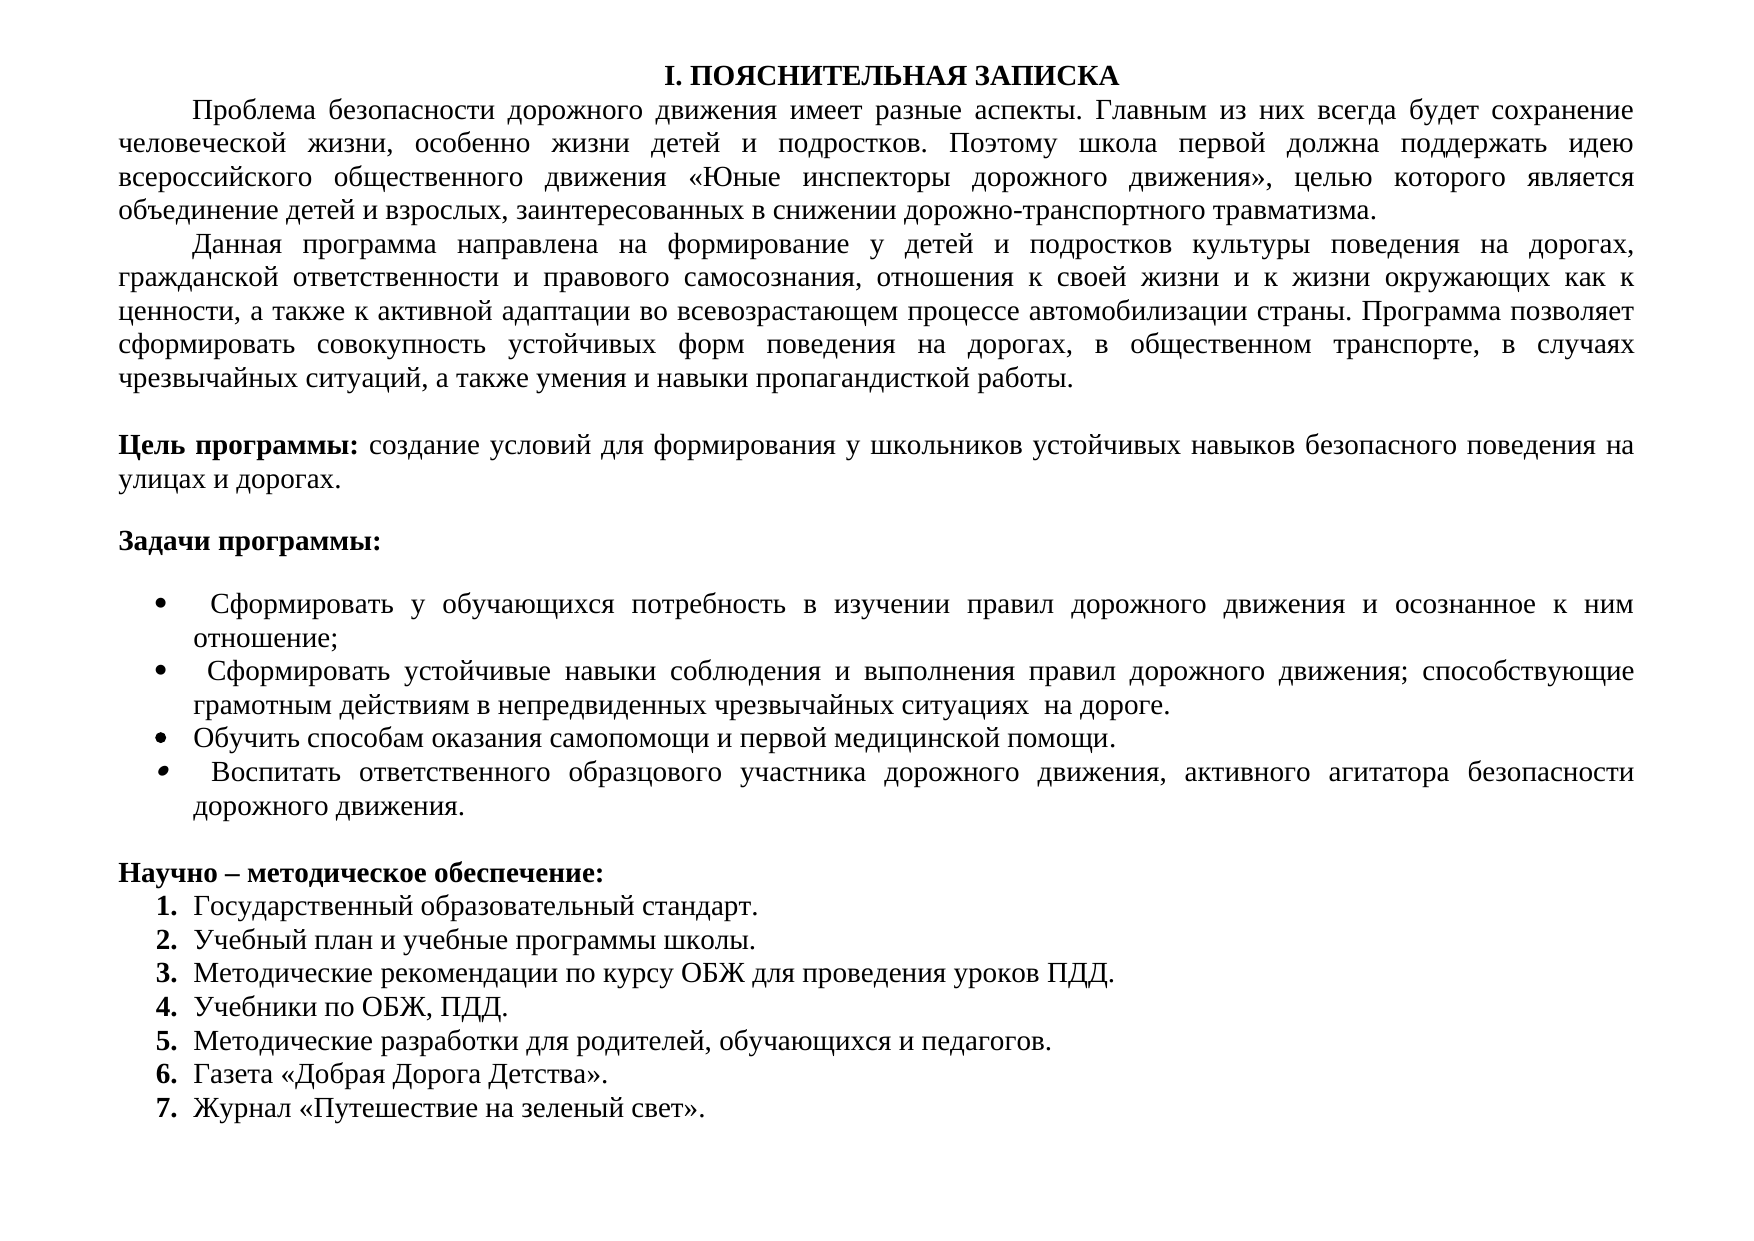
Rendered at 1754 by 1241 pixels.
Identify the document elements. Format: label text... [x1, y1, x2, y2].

text Научно – методическое обеспечение: [118, 855, 1636, 888]
list Учебный план и учебные программы школы. [156, 922, 1636, 956]
list Журнал «Путешествие на зеленый свет». [156, 1090, 1636, 1123]
list Обучить способам оказания самопомощи и первой медицинской помощи. [156, 721, 1636, 754]
list Газета «Добрая Дорога Детства». [156, 1056, 1636, 1090]
list Воспитать ответственного образцового участника дорожного движения, активного агитатора безопасности дорожного движения. [156, 754, 1636, 821]
text Данная программа направлена на формирование у детей и подростков культуры поведения на дорогах, гражданской ответственности и правового самосознания, отношения к своей жизни и к жизни окружающих как к ценности, а также к активной адаптации во всевозрастающем процессе автомобилизации страны. Программа позволяет сформировать совокупность устойчивых форм поведения на дорогах, в общественном транспорте, в случаях чрезвычайных ситуаций, а также умения и навыки пропагандисткой работы. [118, 226, 1636, 394]
list Сформировать устойчивые навыки соблюдения и выполнения правил дорожного движения; способствующие грамотным действиям в непредвиденных чрезвычайных ситуациях на дороге. [156, 653, 1636, 721]
text Задачи программы: [43, 523, 1636, 557]
list Учебники по ОБЖ, ПДД. [156, 989, 1636, 1023]
list Методические разработки для родителей, обучающихся и педагогов. [156, 1023, 1636, 1056]
list Государственный образовательный стандарт. [156, 888, 1636, 922]
list Методические рекомендации по курсу ОБЖ для проведения уроков ПДД. [156, 956, 1636, 989]
text I. ПОЯСНИТЕЛЬНАЯ ЗАПИСКА [118, 58, 1636, 92]
text Цель программы: создание условий для формирования у школьников устойчивых навыков безопасного поведения на улицах и дорогах. [118, 427, 1636, 494]
list Сформировать у обучающихся потребность в изучении правил дорожного движения и осознанное к ним отношение; [156, 586, 1636, 653]
text Проблема безопасности дорожного движения имеет разные аспекты. Главным из них всегда будет сохранение человеческой жизни, особенно жизни детей и подростков. Поэтому школа первой должна поддержать идею всероссийского общественного движения «Юные инспекторы дорожного движения», целью которого является объединение детей и взрослых, заинтересованных в снижении дорожно-транспортного травматизма. [118, 92, 1636, 226]
